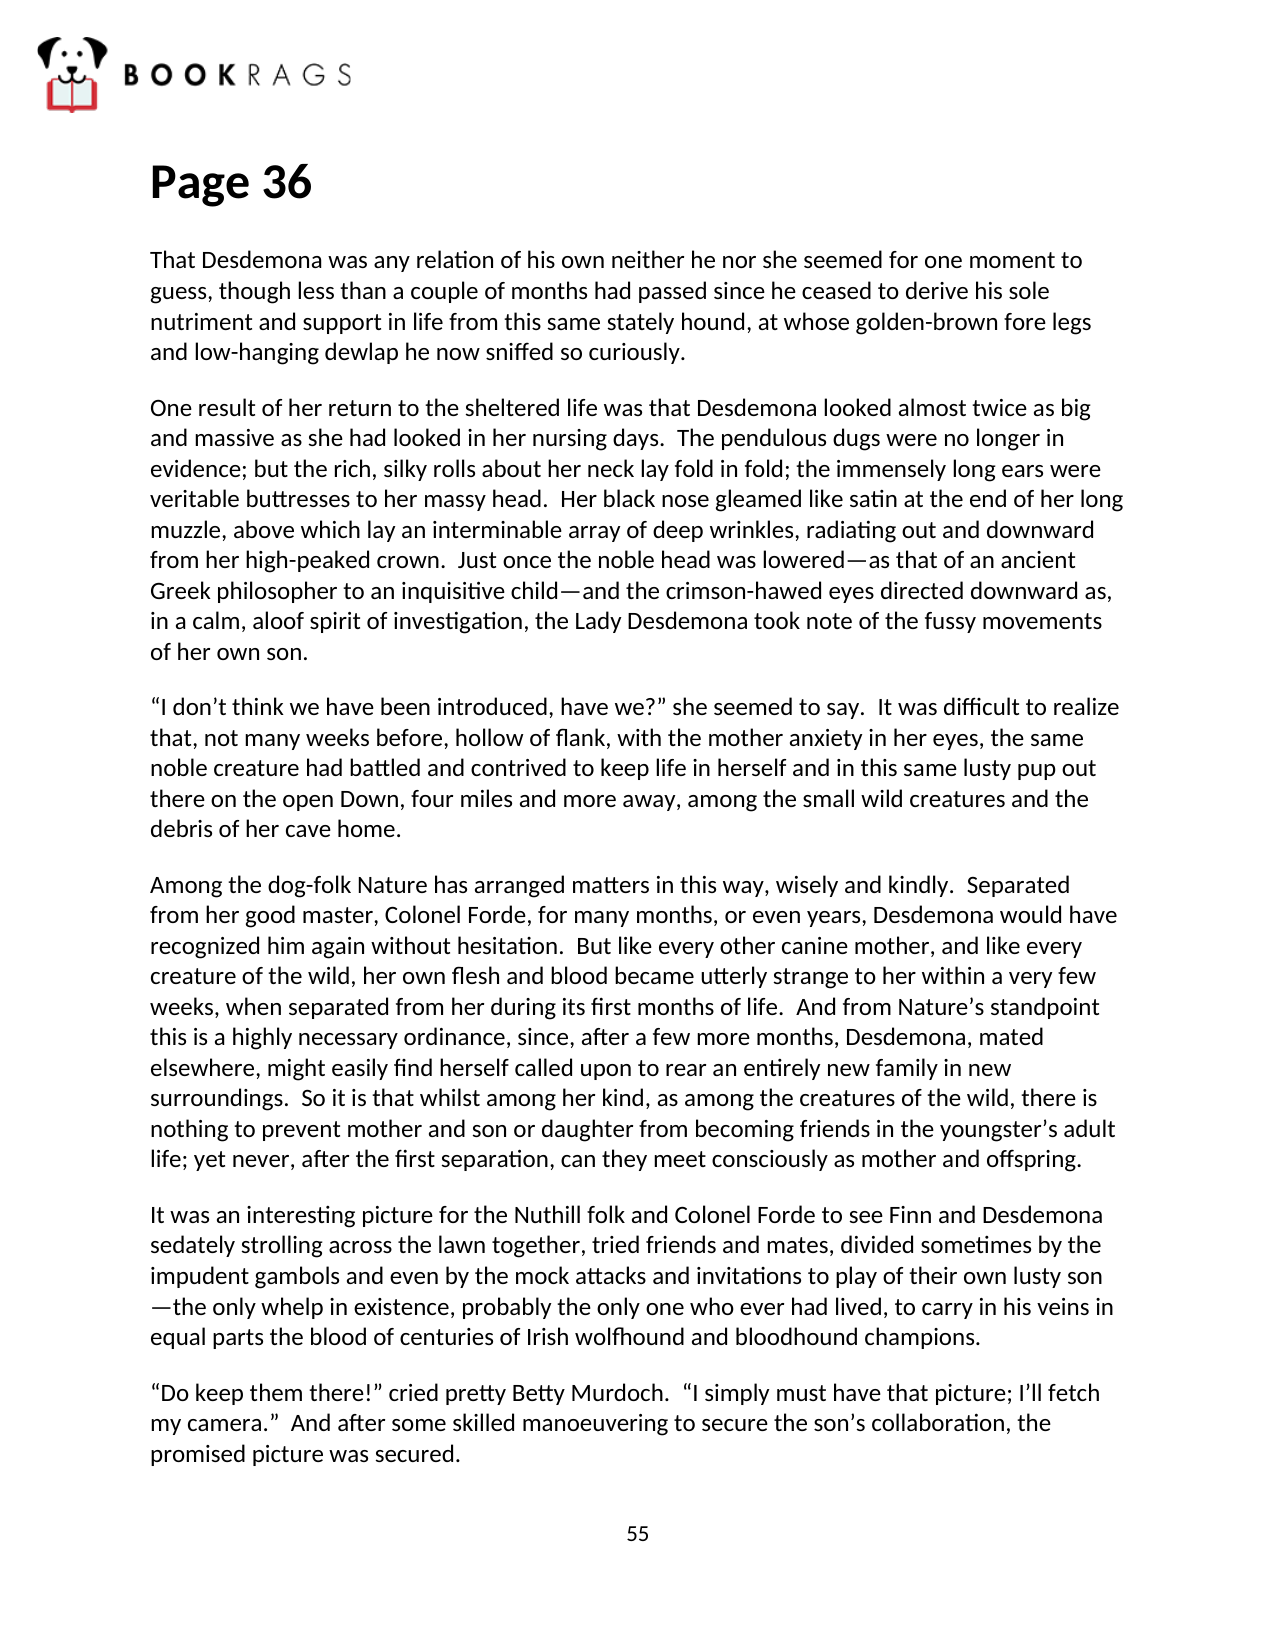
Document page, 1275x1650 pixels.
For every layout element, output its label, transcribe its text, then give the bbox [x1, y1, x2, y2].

text That Desdemona was any relation of his own neither he nor she seemed for one moment to guess, though less than a couple of months had passed since he ceased to derive his sole nutriment and support in life from this same stately hound, at whose golden-brown fore legs and low-hanging dewlap he now sniffed so curiously. [150, 244, 1125, 367]
text Among the dog-folk Nature has arranged matters in this way, wisely and kindly. Separated from her good master, Colonel Forde, for many months, or even years, Desdemona would have recognized him again without hesitation. But like every other canine mother, and like every creature of the wild, her own flesh and blood became utterly strange to her within a very few weeks, when separated from her during its first months of life. And from Nature’s standpoint this is a highly necessary ordinance, since, after a few more months, Desdemona, mated elsewhere, might easily find herself called upon to rear an entirely new family in new surroundings. So it is that whilst among her kind, as among the creatures of the wild, there is nothing to prevent mother and son or daughter from becoming friends in the youngster’s adult life; yet never, after the first separation, can they meet consciously as mother and offspring. [150, 869, 1125, 1174]
text One result of her return to the sheltered life was that Desdemona looked almost twice as big and massive as she had looked in her nursing days. The pendulous dugs were no longer in evidence; but the rich, silky rolls about her neck lay fold in fold; the immensely long ears were veritable buttresses to her massy head. Her black nose gleamed like satin at the end of her long muzzle, above which lay an interminable array of deep wrinkles, radiating out and downward from her high-peaked crown. Just once the noble head was lowered—­as that of an ancient Greek philosopher to an inquisitive child—­and the crimson-hawed eyes directed downward as, in a calm, aloof spirit of investigation, the Lady Desdemona took note of the fussy movements of her own son. [150, 392, 1125, 666]
text “I don’t think we have been introduced, have we?” she seemed to say. It was difficult to realize that, not many weeks before, hollow of flank, with the mother anxiety in her eyes, the same noble creature had battled and contrived to keep life in herself and in this same lusty pup out there on the open Down, four miles and more away, among the small wild creatures and the debris of her cave home. [150, 691, 1125, 844]
text “Do keep them there!” cried pretty Betty Murdoch. “I simply must have that picture; I’ll fetch my camera.” And after some skilled manoeuvering to secure the son’s collaboration, the promised picture was secured. [150, 1377, 1125, 1468]
text It was an interesting picture for the Nuthill folk and Colonel Forde to see Finn and Desdemona sedately strolling across the lawn together, tried friends and mates, divided sometimes by the impudent gambols and even by the mock attacks and invitations to play of their own lusty son—­the only whelp in existence, probably the only one who ever had lived, to carry in his veins in equal parts the blood of centuries of Irish wolfhound and bloodhound champions. [150, 1199, 1125, 1352]
picture [37, 37, 351, 113]
text Page 36 [150, 150, 1125, 211]
